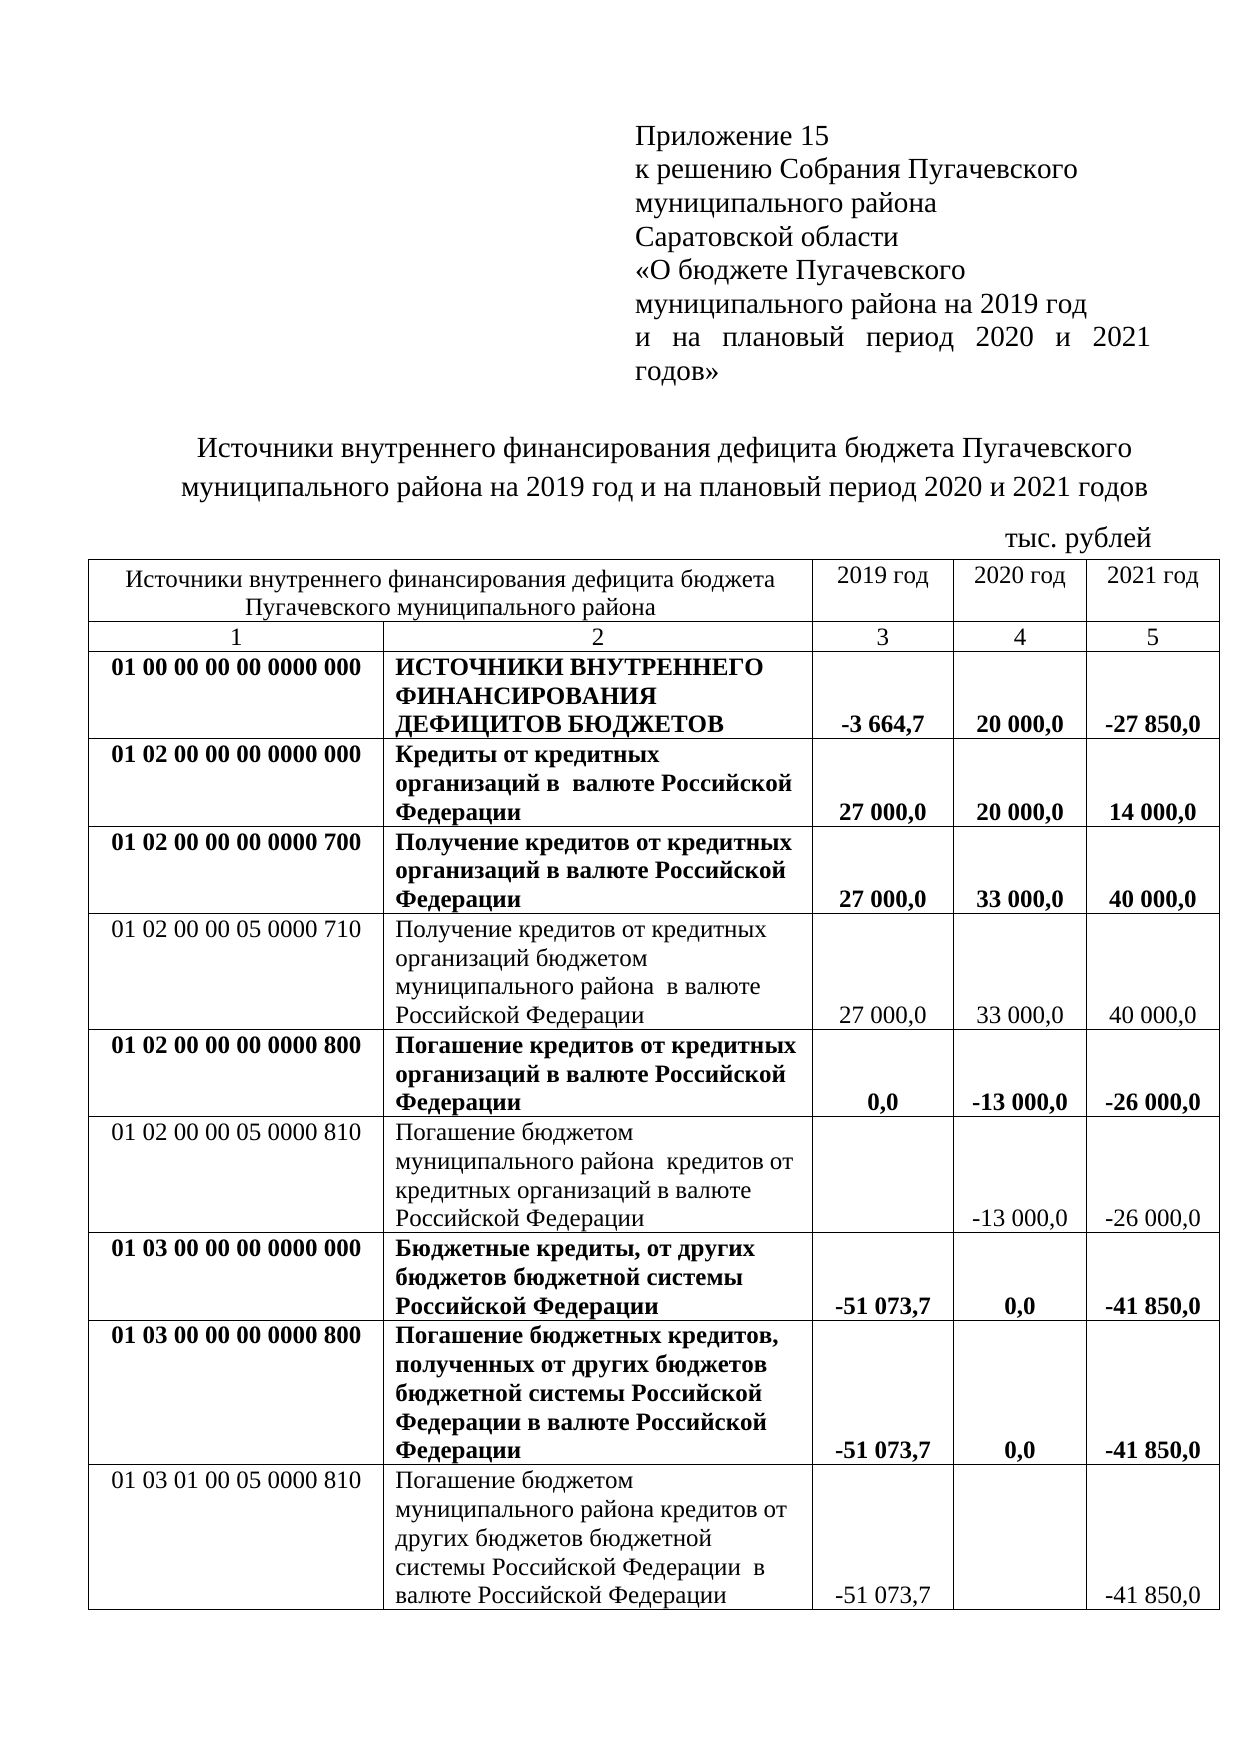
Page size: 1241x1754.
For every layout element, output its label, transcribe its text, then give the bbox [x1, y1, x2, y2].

table_cell -27 850,0 [1087, 652, 1219, 738]
text тыс. рублей [177, 520, 1152, 554]
table_cell 01 03 00 00 00 0000 800 [89, 1321, 383, 1464]
table_cell 27 000,0 [813, 914, 953, 1029]
table_cell Погашение бюджетных кредитов, полученных от других бюджетов бюджетной системы Российской Федерации в валюте Российской Федерации [384, 1321, 812, 1464]
table_cell [813, 1117, 953, 1232]
text «О бюджете Пугачевского [635, 252, 1152, 286]
table_cell 1 [89, 622, 383, 651]
table_cell 20 000,0 [954, 739, 1086, 826]
table_cell -41 850,0 [1087, 1233, 1219, 1319]
table_cell -3 664,7 [813, 652, 953, 738]
table_header Источники внутреннего финансирования дефицита бюджета Пугачевского муниципального района [89, 560, 812, 621]
table_cell 33 000,0 [954, 914, 1086, 1029]
table_header 2021 год [1087, 560, 1219, 621]
table_cell 27 000,0 [813, 739, 953, 826]
table_cell 01 02 00 00 05 0000 710 [89, 914, 383, 1029]
table_cell 4 [954, 622, 1086, 651]
table_cell Погашение бюджетом муниципального района кредитов от кредитных организаций в валюте Российской Федерации [384, 1117, 812, 1232]
table_cell ИСТОЧНИКИ ВНУТРЕННЕГО ФИНАНСИРОВАНИЯ ДЕФИЦИТОВ БЮДЖЕТОВ [384, 652, 812, 738]
table_cell -41 850,0 [1087, 1321, 1219, 1464]
table_cell 01 03 01 00 05 0000 810 [89, 1465, 383, 1609]
table_header 2020 год [954, 560, 1086, 621]
table_cell 01 02 00 00 05 0000 810 [89, 1117, 383, 1232]
table_cell 40 000,0 [1087, 827, 1219, 913]
table_cell -51 073,7 [813, 1233, 953, 1319]
table_cell -51 073,7 [813, 1465, 953, 1609]
table_cell 01 02 00 00 00 0000 700 [89, 827, 383, 913]
table_cell 0,0 [813, 1030, 953, 1116]
table_cell [954, 1465, 1086, 1609]
table_cell 0,0 [954, 1321, 1086, 1464]
table_cell 27 000,0 [813, 827, 953, 913]
table_cell 01 02 00 00 00 0000 000 [89, 739, 383, 826]
table_cell 3 [813, 622, 953, 651]
table_cell Получение кредитов от кредитных организаций в валюте Российской Федерации [384, 827, 812, 913]
table_cell 40 000,0 [1087, 914, 1219, 1029]
table_cell Бюджетные кредиты, от других бюджетов бюджетной системы Российской Федерации [384, 1233, 812, 1319]
table_header 2019 год [813, 560, 953, 621]
table_cell -13 000,0 [954, 1030, 1086, 1116]
table_cell -26 000,0 [1087, 1117, 1219, 1232]
text к решению Собрания Пугачевского [635, 152, 1152, 185]
table_cell 14 000,0 [1087, 739, 1219, 826]
text Саратовской области [635, 219, 1152, 252]
text и на плановый период 2020 и 2021 годов» [635, 319, 1152, 386]
table_cell 20 000,0 [954, 652, 1086, 738]
table_cell -41 850,0 [1087, 1465, 1219, 1609]
text муниципального района на 2019 год [635, 286, 1152, 319]
table_cell 01 02 00 00 00 0000 800 [89, 1030, 383, 1116]
text муниципального района [635, 185, 1152, 219]
table_cell Кредиты от кредитных организаций в валюте Российской Федерации [384, 739, 812, 826]
table_cell 01 03 00 00 00 0000 000 [89, 1233, 383, 1319]
table_cell 0,0 [954, 1233, 1086, 1319]
table_cell 5 [1087, 622, 1219, 651]
text Приложение 15 [635, 118, 1152, 152]
table_cell 01 00 00 00 00 0000 000 [89, 652, 383, 738]
table_cell 33 000,0 [954, 827, 1086, 913]
table_cell Получение кредитов от кредитных организаций бюджетом муниципального района в валюте Российской Федерации [384, 914, 812, 1029]
table_cell -13 000,0 [954, 1117, 1086, 1232]
table_cell -26 000,0 [1087, 1030, 1219, 1116]
table_cell 2 [384, 622, 812, 651]
table_cell Погашение кредитов от кредитных организаций в валюте Российской Федерации [384, 1030, 812, 1116]
text Источники внутреннего финансирования дефицита бюджета Пугачевского муниципального района на 2019 год и на плановый период 2020 и 2021 годов [177, 431, 1152, 503]
table_cell -51 073,7 [813, 1321, 953, 1464]
table_cell Погашение бюджетом муниципального района кредитов от других бюджетов бюджетной системы Российской Федерации в валюте Российской Федерации [384, 1465, 812, 1609]
